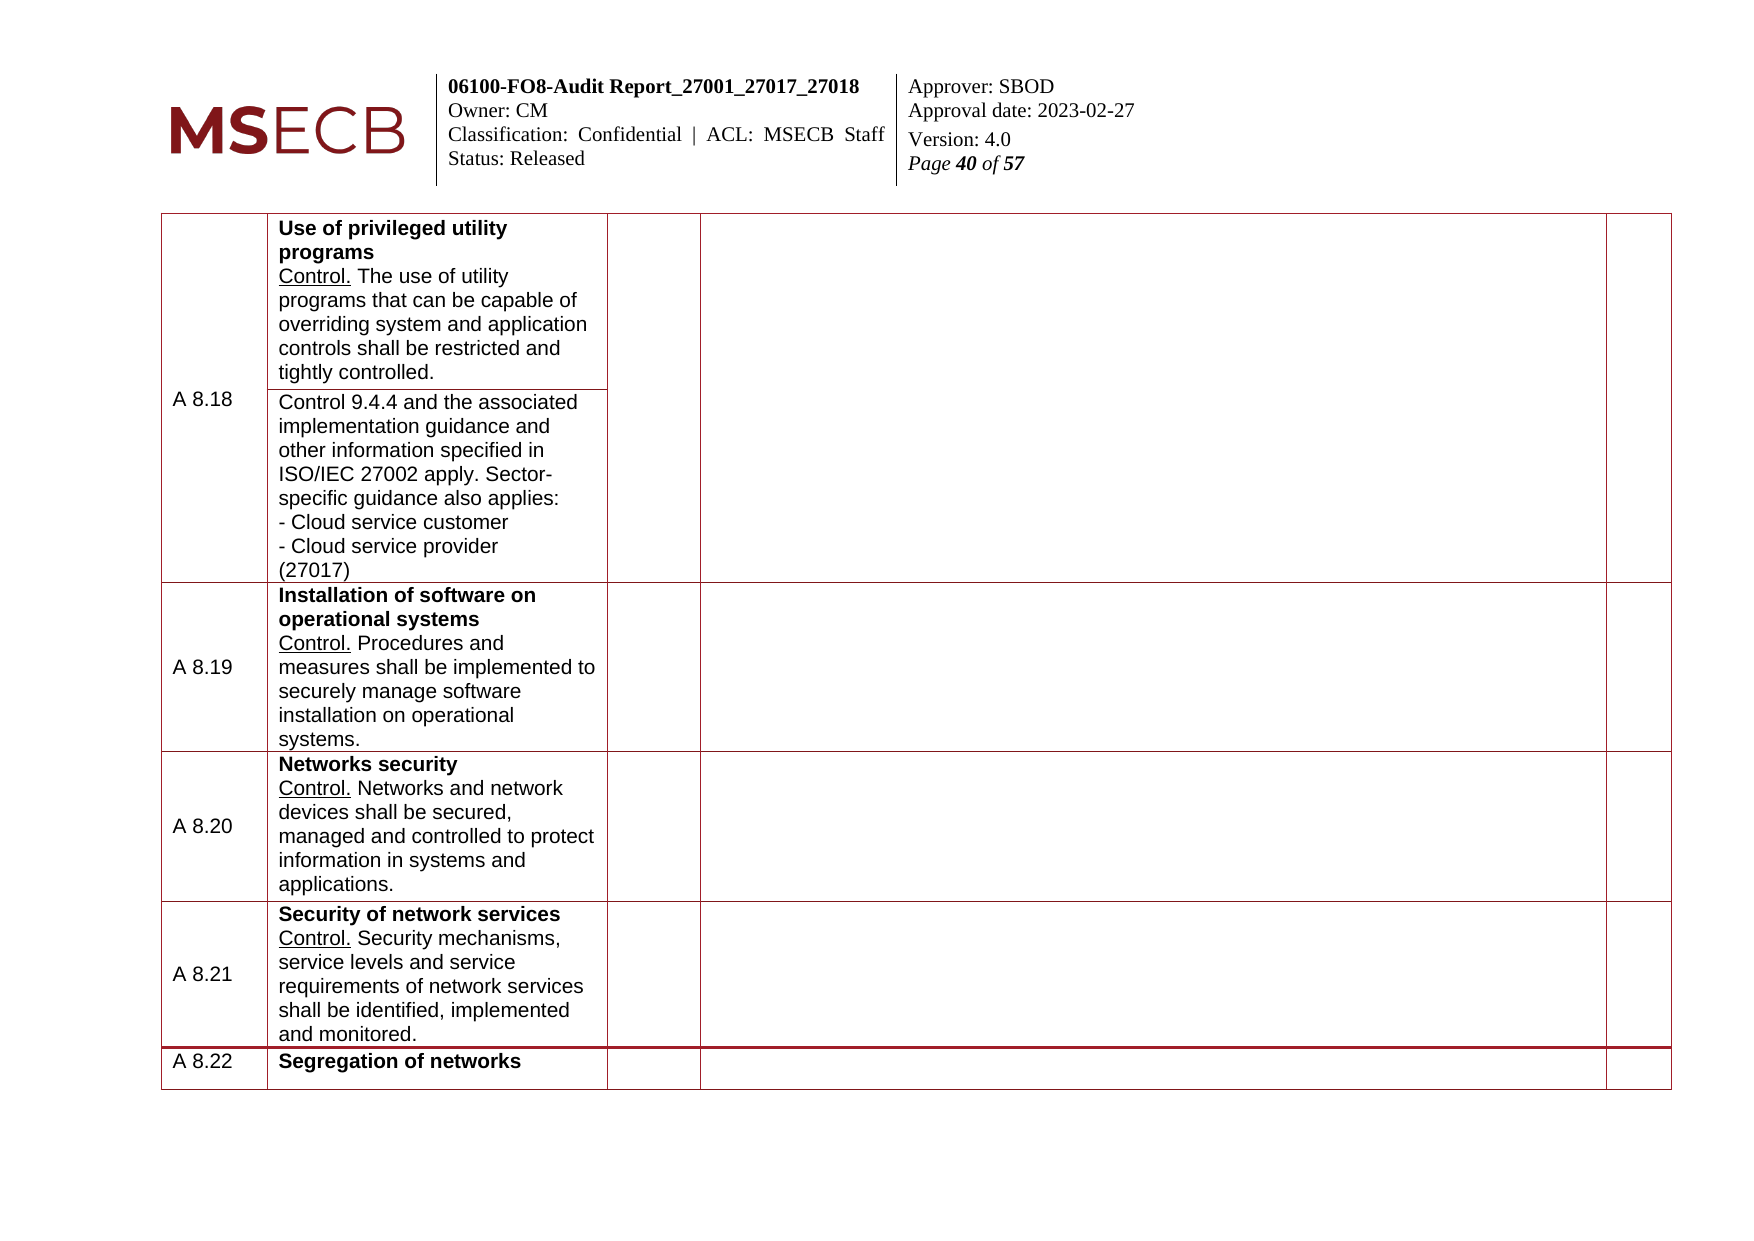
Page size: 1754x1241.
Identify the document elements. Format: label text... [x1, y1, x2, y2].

table_cell A 8.21 [162, 902, 267, 1046]
table_cell [701, 752, 1606, 901]
table_cell A 8.20 [162, 752, 267, 901]
table_cell A 8.18 [162, 214, 267, 582]
table_cell [608, 583, 700, 751]
table_cell [1607, 752, 1671, 901]
table_cell A 8.22 [162, 1049, 267, 1089]
table_cell [701, 583, 1606, 751]
table_cell [608, 902, 700, 1046]
table_cell Networks security Control. Networks and network devices shall be secured, managed and controlled to protect information in systems and applications. [268, 752, 607, 901]
table_cell Segregation of networks Control. Groups of information services, users and information systems shall be segregated in the organization’s networks. [268, 1049, 607, 1089]
table_cell Security of network services Control. Security mechanisms, service levels and service requirements of network services shall be identified, implemented and monitored. [268, 902, 607, 1046]
table_cell [608, 214, 700, 582]
table_cell Installation of software on operational systems Control. Procedures and measures shall be implemented to securely manage software installation on operational systems. [268, 583, 607, 751]
table_cell [608, 752, 700, 901]
picture [170, 106, 405, 154]
table_cell [1607, 214, 1671, 582]
table_cell Control 9.4.4 and the associated implementation guidance and other information specified in ISO/IEC 27002 apply. Sector-specific guidance also applies: - Cloud service customer - Cloud service provider (27017) [268, 390, 607, 582]
table_cell [608, 1049, 700, 1089]
table_cell [1607, 902, 1671, 1046]
table_cell [701, 902, 1606, 1046]
table_cell A 8.19 [162, 583, 267, 751]
table_cell [1607, 583, 1671, 751]
table_cell [701, 214, 1606, 582]
table_cell Use of privileged utility programs Control. The use of utility programs that can be capable of overriding system and application controls shall be restricted and tightly controlled. [268, 214, 607, 389]
table_cell [1607, 1049, 1671, 1089]
table_cell [701, 1049, 1606, 1089]
